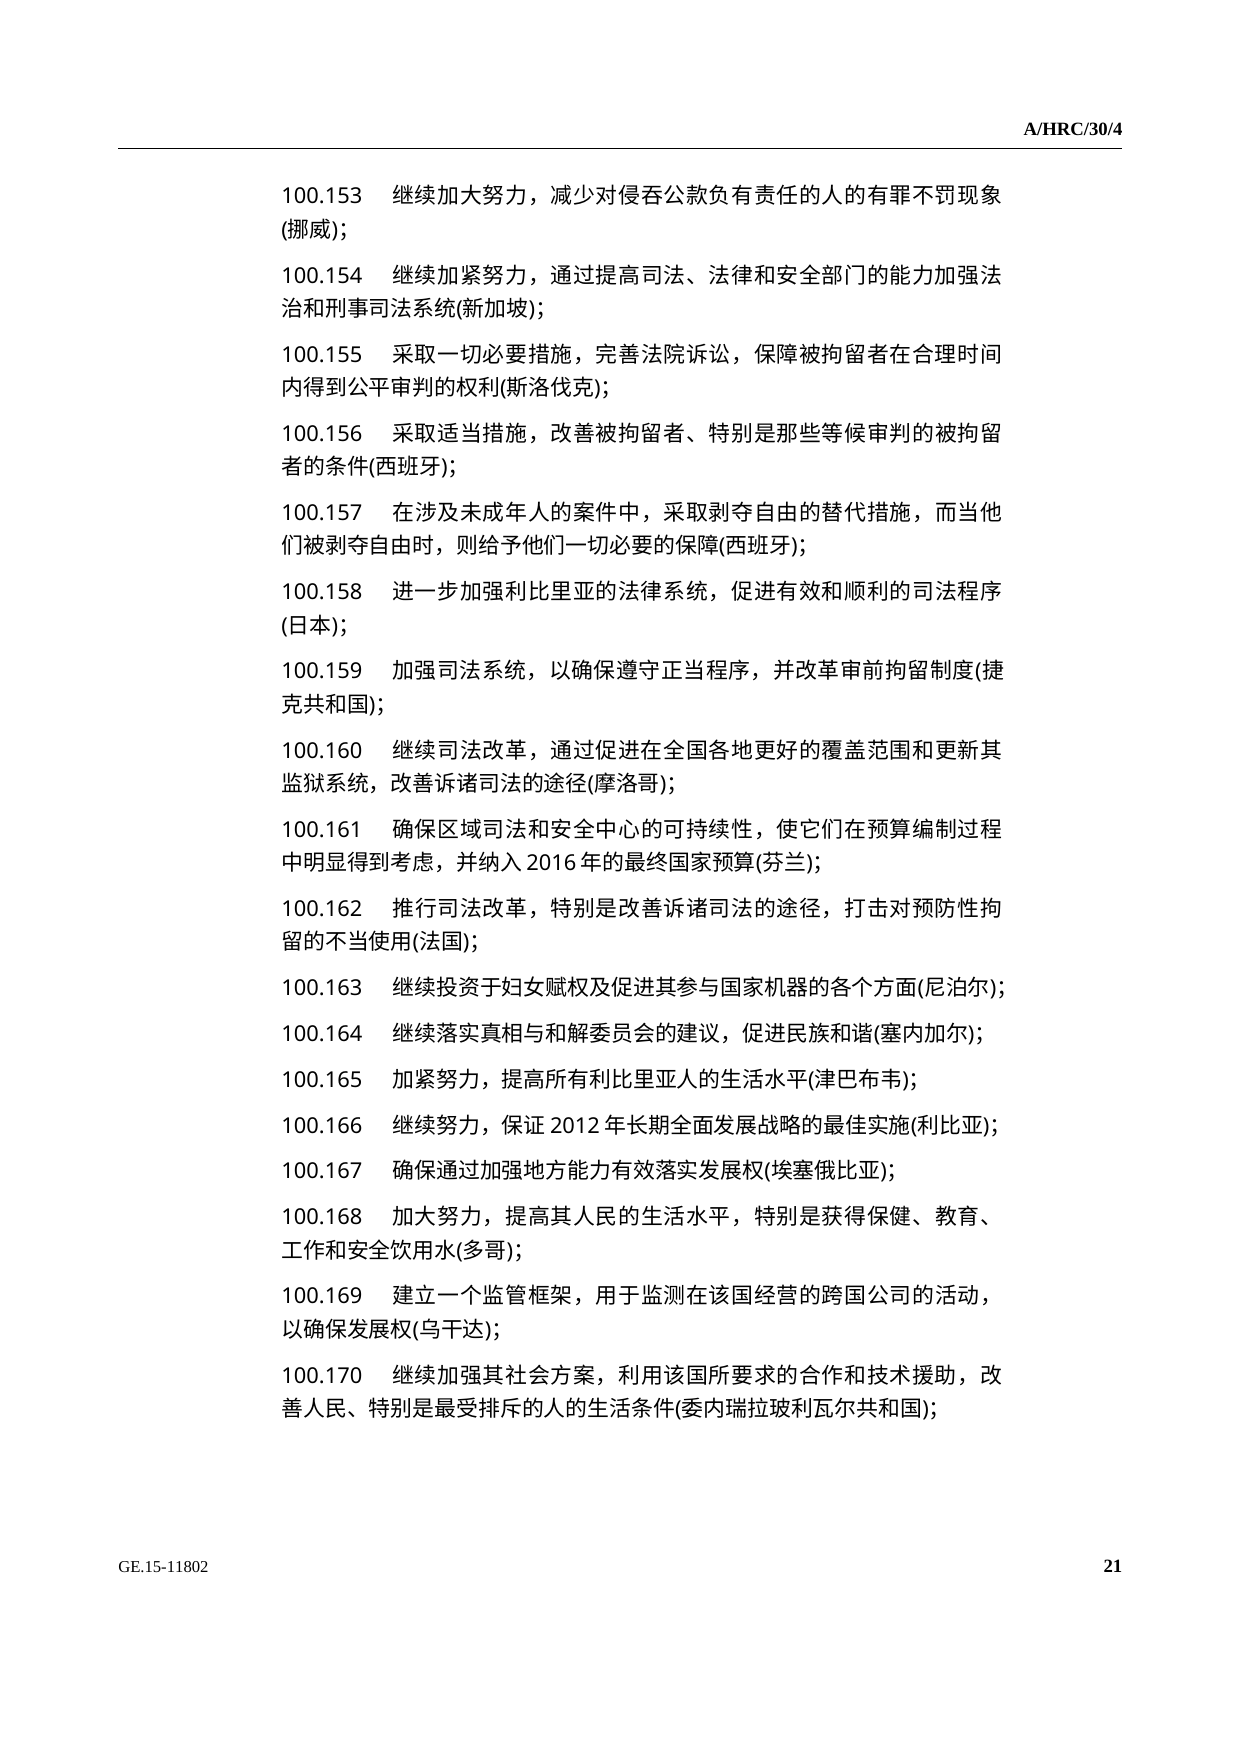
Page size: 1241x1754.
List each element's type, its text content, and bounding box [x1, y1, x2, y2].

text 100.153 继续加大努力，减少对侵吞公款负有责任的人的有罪不罚现象(挪威)； [281, 177, 1004, 244]
text 100.155 采取一切必要措施，完善法院诉讼，保障被拘留者在合理时间内得到公平审判的权利(斯洛伐克)； [281, 336, 1004, 402]
text 100.156 采取适当措施，改善被拘留者、特别是那些等候审判的被拘留者的条件(西班牙)； [281, 415, 1004, 481]
text 100.166 继续努力，保证2012年长期全面发展战略的最佳实施(利比亚)； [281, 1106, 1004, 1140]
text 100.158 进一步加强利比里亚的法律系统，促进有效和顺利的司法程序(日本)； [281, 573, 1004, 640]
text 100.159 加强司法系统，以确保遵守正当程序，并改革审前拘留制度(捷克共和国)； [281, 652, 1004, 719]
text 100.168 加大努力，提高其人民的生活水平，特别是获得保健、教育、工作和安全饮用水(多哥)； [281, 1198, 1004, 1265]
text 100.167 确保通过加强地方能力有效落实发展权(埃塞俄比亚)； [281, 1152, 1004, 1186]
text 100.169 建立一个监管框架，用于监测在该国经营的跨国公司的活动，以确保发展权(乌干达)； [281, 1277, 1004, 1344]
text 100.154 继续加紧努力，通过提高司法、法律和安全部门的能力加强法治和刑事司法系统(新加坡)； [281, 256, 1004, 323]
text 100.164 继续落实真相与和解委员会的建议，促进民族和谐(塞内加尔)； [281, 1015, 1004, 1048]
text 100.161 确保区域司法和安全中心的可持续性，使它们在预算编制过程中明显得到考虑，并纳入2016年的最终国家预算(芬兰)； [281, 811, 1004, 877]
text 100.157 在涉及未成年人的案件中，采取剥夺自由的替代措施，而当他们被剥夺自由时，则给予他们一切必要的保障(西班牙)； [281, 494, 1004, 561]
text 100.170 继续加强其社会方案，利用该国所要求的合作和技术援助，改善人民、特别是最受排斥的人的生活条件(委内瑞拉玻利瓦尔共和国)； [281, 1356, 1004, 1423]
text 100.163 继续投资于妇女赋权及促进其参与国家机器的各个方面(尼泊尔)； [281, 969, 1004, 1002]
text 100.160 继续司法改革，通过促进在全国各地更好的覆盖范围和更新其监狱系统，改善诉诸司法的途径(摩洛哥)； [281, 731, 1004, 798]
text 100.165 加紧努力，提高所有利比里亚人的生活水平(津巴布韦)； [281, 1061, 1004, 1094]
text 100.162 推行司法改革，特别是改善诉诸司法的途径，打击对预防性拘留的不当使用(法国)； [281, 890, 1004, 956]
